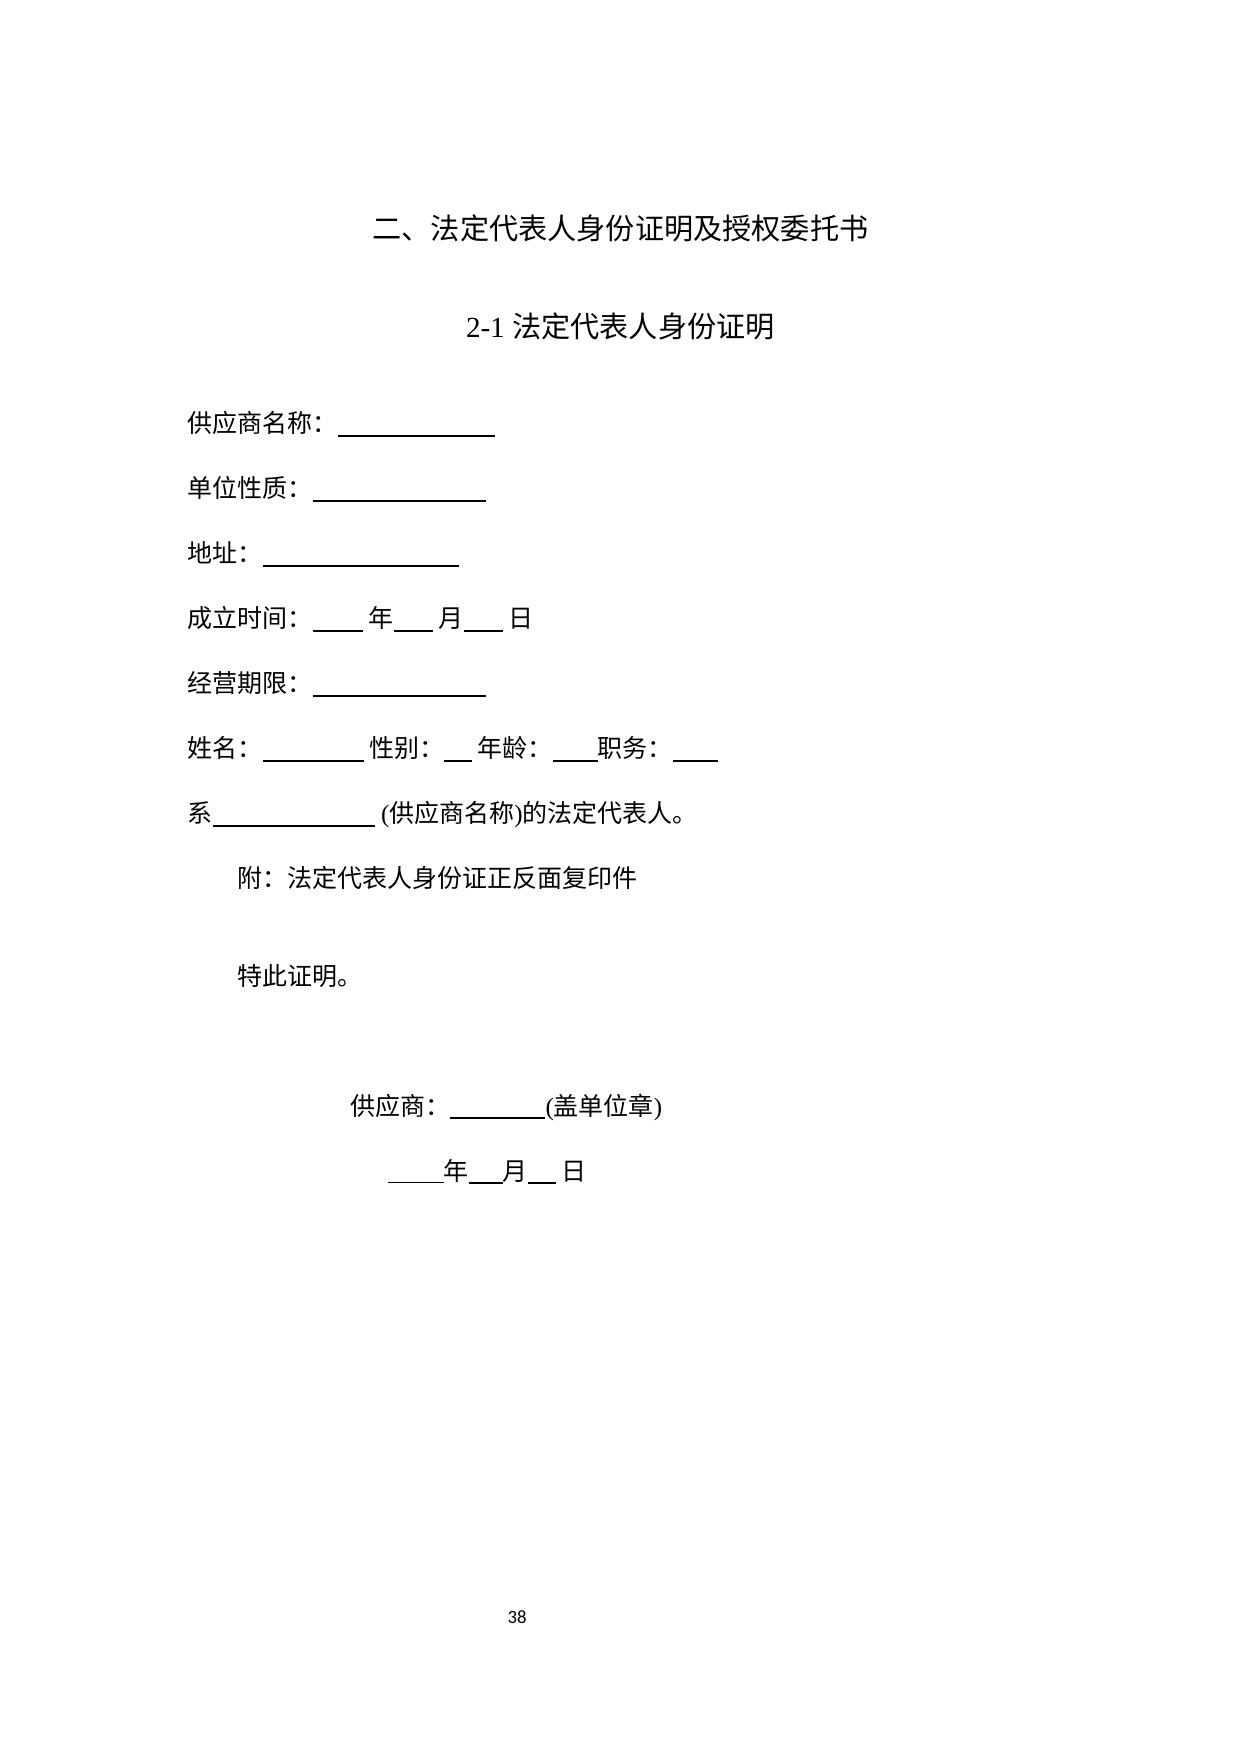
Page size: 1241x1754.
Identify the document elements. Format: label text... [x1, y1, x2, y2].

text 2-1 法定代表人身份证明 [187, 292, 1053, 357]
text 单位性质： [187, 454, 1053, 519]
text 地址： [187, 519, 1053, 584]
text 供应商名称： [187, 389, 1053, 454]
text 成立时间： 年 月 日 [187, 584, 1053, 649]
text 供应商： (盖单位章) [187, 1072, 1053, 1137]
text 系 (供应商名称)的法定代表人。 [187, 779, 1053, 844]
text 附：法定代表人身份证正反面复印件 [187, 844, 1053, 909]
text 年 月 日 [187, 1137, 1053, 1202]
text 二、法定代表人身份证明及授权委托书 [187, 194, 1053, 259]
text 特此证明。 [187, 942, 1053, 1007]
text 经营期限： [187, 649, 1053, 714]
text 姓名： 性别： 年龄： 职务： [187, 714, 1053, 779]
